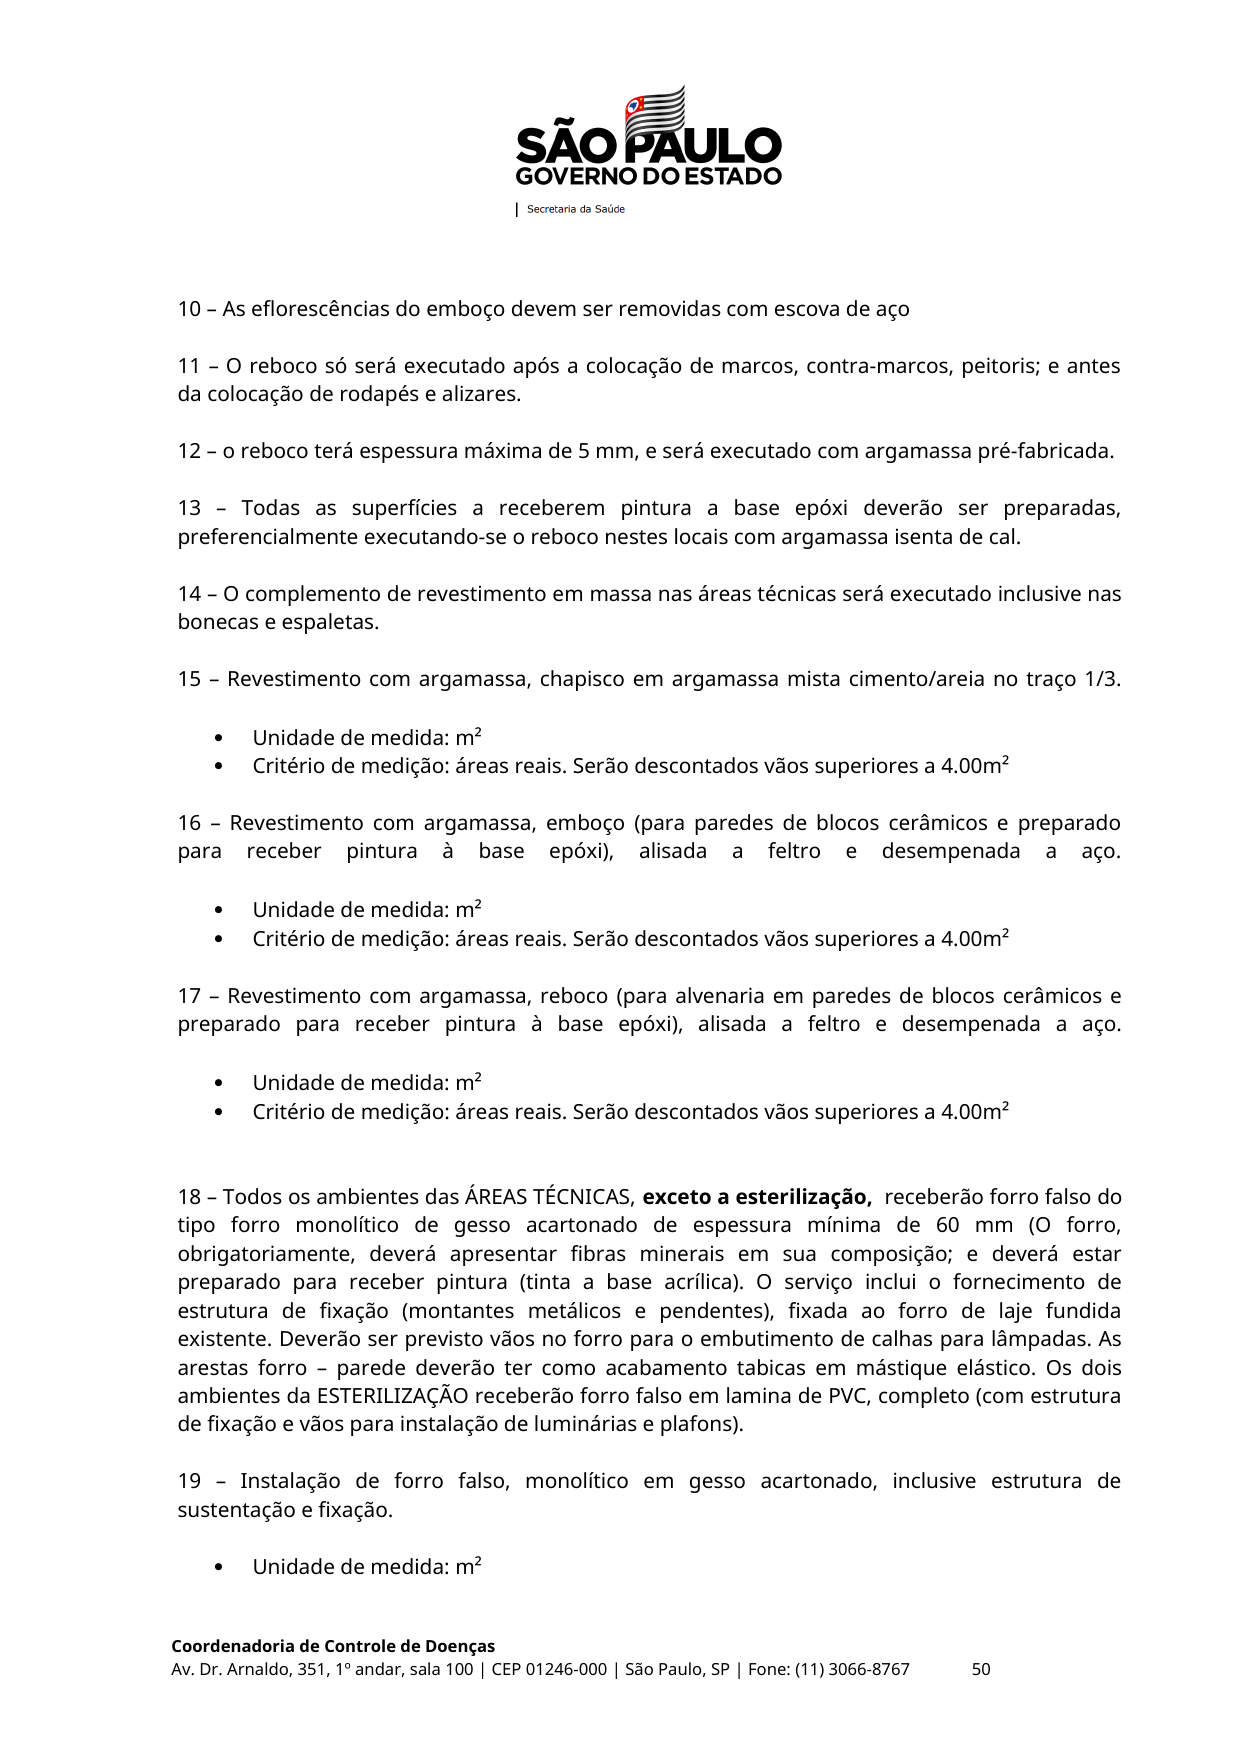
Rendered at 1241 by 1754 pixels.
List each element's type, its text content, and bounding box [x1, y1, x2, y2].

list Critério de medição: áreas reais. Serão descontados vãos superiores a 4.00m² [215, 751, 1123, 780]
text 10 – As eflorescências do emboço devem ser removidas com escova de aço [177, 294, 1123, 323]
picture [493, 73, 807, 237]
list Critério de medição: áreas reais. Serão descontados vãos superiores a 4.00m² [215, 924, 1123, 952]
list Unidade de medida: m² [215, 1552, 1123, 1580]
list Unidade de medida: m² [215, 896, 1123, 924]
text 15 – Revestimento com argamassa, chapisco em argamassa mista cimento/areia no traço 1/3. [177, 664, 1123, 723]
list Unidade de medida: m² [215, 1068, 1123, 1097]
text 18 – Todos os ambientes das ÁREAS TÉCNICAS, exceto a esterilização, receberão forro falso do tipo forro monolítico de gesso acartonado de espessura mínima de (O forro, obrigatoriamente, deverá apresentar fibras minerais em sua composição; e deverá estar preparado para receber pintura (tinta a base acrílica). O serviço inclui o fornecimento de estrutura de fixação (montantes metálicos e pendentes), fixada ao forro de laje fundida existente. Deverão ser previsto vãos no forro para o embutimento de calhas para lâmpadas. As arestas forro – parede deverão ter como acabamento tabicas em mástique elástico. Os dois ambientes da ESTERILIZAÇÃO receberão forro falso em lamina de PVC, completo (com estrutura de fixação e vãos para instalação de luminárias e plafons). [177, 1182, 1123, 1438]
text 12 – o reboco terá espessura máxima de , e será executado com argamassa pré-fabricada. [177, 436, 1123, 465]
list Critério de medição: áreas reais. Serão descontados vãos superiores a 4.00m² [215, 1097, 1123, 1125]
list Unidade de medida: m² [215, 723, 1123, 751]
text 17 – Revestimento com argamassa, reboco (para alvenaria em paredes de blocos cerâmicos e preparado para receber pintura à base epóxi), alisada a feltro e desempenada a aço. [177, 981, 1123, 1068]
text 14 – O complemento de revestimento em massa nas áreas técnicas será executado inclusive nas bonecas e espaletas. [177, 579, 1123, 636]
text 16 – Revestimento com argamassa, emboço (para paredes de blocos cerâmicos e preparado para receber pintura à base epóxi), alisada a feltro e desempenada a aço. [177, 808, 1123, 896]
text 19 – Instalação de forro falso, monolítico em gesso acartonado, inclusive estrutura de sustentação e fixação. [177, 1466, 1123, 1523]
text 11 – O reboco só será executado após a colocação de marcos, contra-marcos, peitoris; e antes da colocação de rodapés e alizares. [177, 351, 1123, 408]
text 13 – Todas as superfícies a receberem pintura a base epóxi deverão ser preparadas, preferencialmente executando-se o reboco nestes locais com argamassa isenta de cal. [177, 493, 1123, 550]
